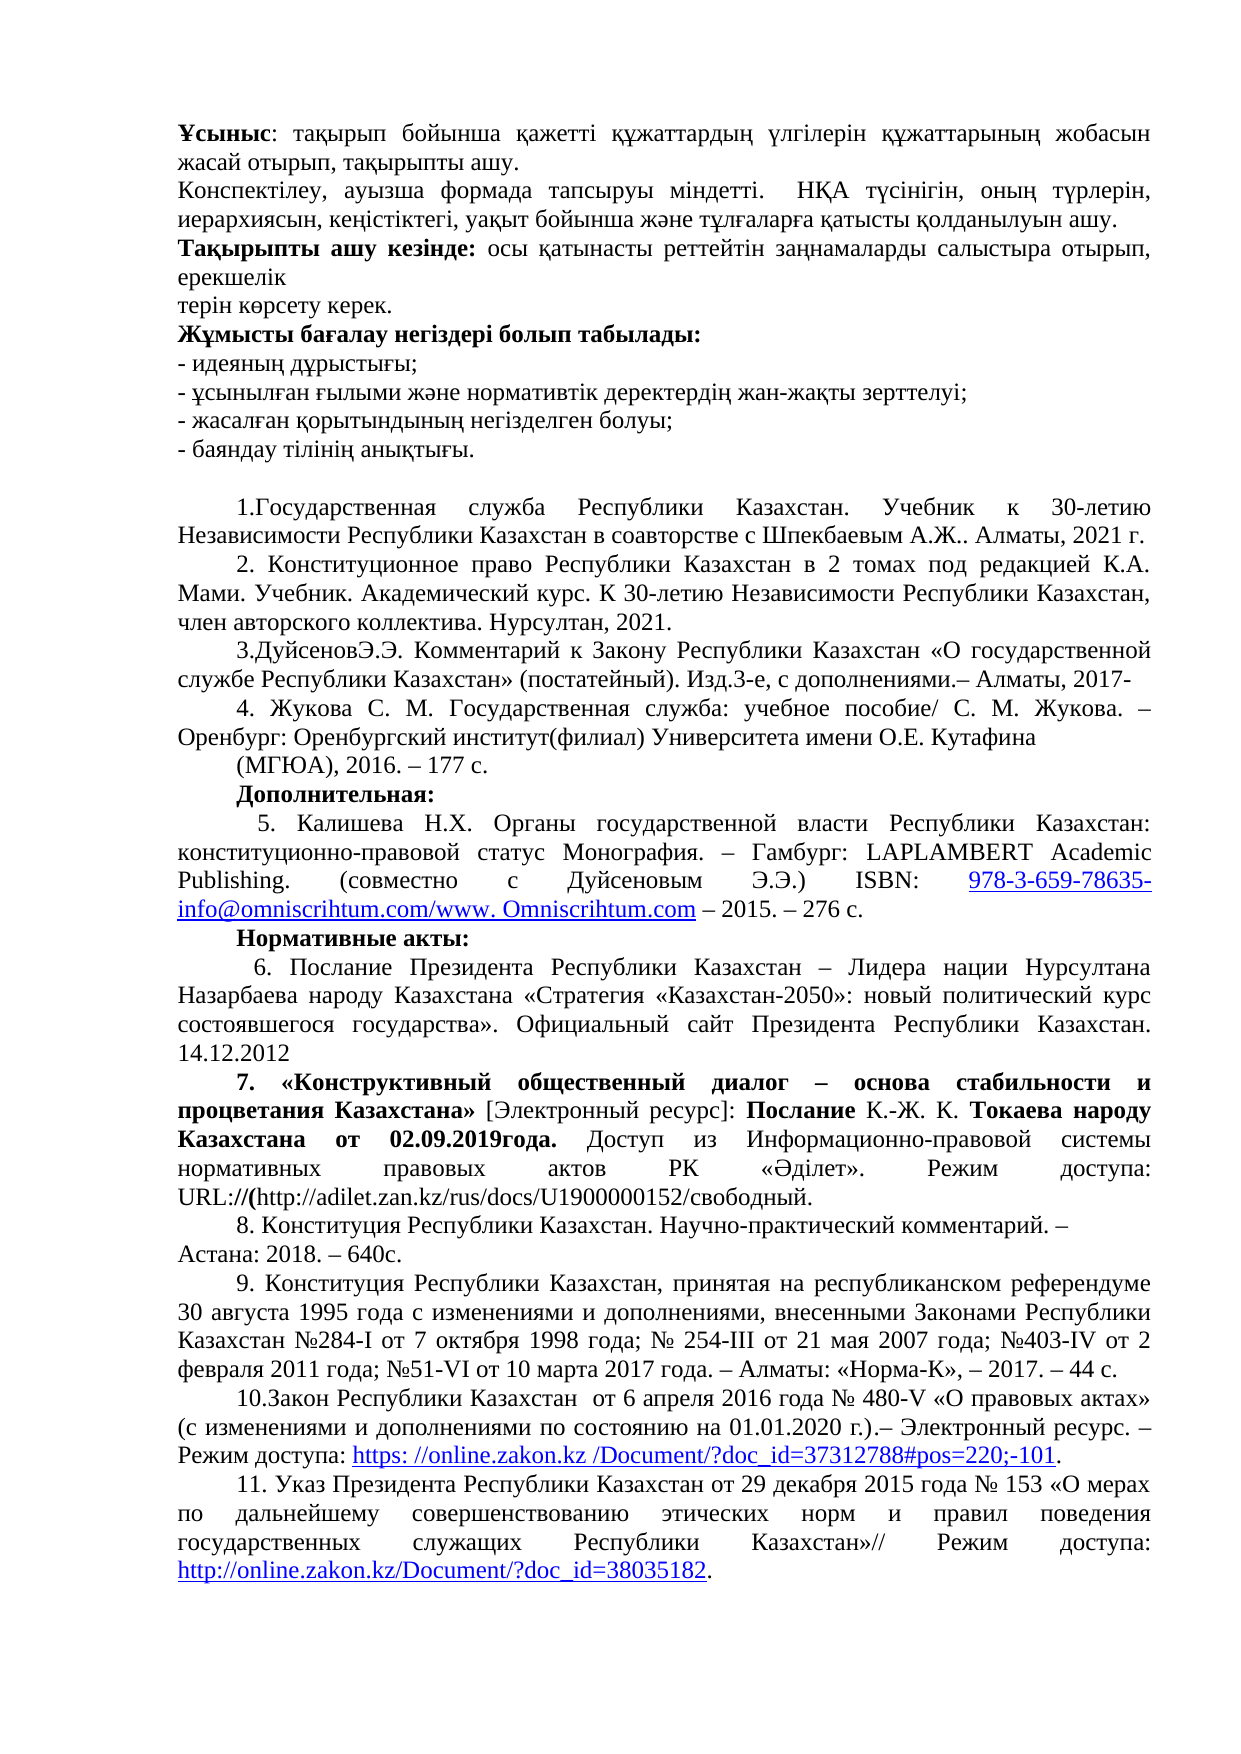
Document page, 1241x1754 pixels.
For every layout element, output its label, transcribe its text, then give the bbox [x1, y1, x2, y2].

text Жұмысты бағалау негіздері болып табылады: [177, 319, 1152, 348]
text 8. Конституция Республики Казахстан. Научно-практический комментарий. – Астана: 2018. – 640с. [177, 1211, 1152, 1268]
text 9. Конституция Республики Казахстан, принятая на республиканском референдуме 30 августа 1995 года с изменениями и дополнениями, внесенными Законами Республики Казахстан №284-I от 7 октября 1998 года; № 254-III от 21 мая 2007 года; №403-IV от 2 февраля 2011 года; №51-VI от 10 марта 2017 года. – Алматы: «Норма-К», – 2017. – 44 с. [177, 1268, 1152, 1383]
text терін көрсету керек. [177, 291, 1152, 319]
text 4. Жукова С. М. Государственная служба: учебное пособие/ С. М. Жукова. – Оренбург: Оренбургский институт(филиал) Университета имени О.Е. Кутафина [177, 693, 1152, 751]
text 3.ДуйсеновЭ.Э. Комментарий к Закону Республики Казахстан «О государственной службе Республики Казахстан» (постатейный). Изд.3-е, с дополнениями.– Алматы, 2017- [177, 636, 1152, 693]
text - идеяның дұрыстығы; [177, 348, 1152, 377]
text 5. Калишева Н.Х. Органы государственной власти Республики Казахстан: конституционно-правовой статус Монография. – Гамбург: LAPLAMBERT Academic Publishing. (совместно с Дуйсеновым Э.Э.) ISBN: 978-3-659-78635-info@omniscrihtum.com/www. Omniscrihtum.com – 2015. – 276 с. [177, 808, 1152, 923]
list 2. Конституционное право Республики Казахстан в 2 томах под редакцией К.А. Мами. Учебник. Академический курс. К 30-летию Независимости Республики Казахстан, член авторского коллектива. Нурсултан, 2021. [177, 549, 1152, 636]
text Нормативные акты: [177, 923, 1152, 952]
text - баяндау тілінің анықтығы. [177, 434, 1152, 463]
text - жасалған қорытындының негізделген болуы; [177, 406, 1152, 434]
text 6. Послание Президента Республики Казахстан – Лидера нации Нурсултана Назарбаева народу Казахстана «Стратегия «Казахстан-2050»: новый политический курс состоявшегося государства». Официальный сайт Президента Республики Казахстан. 14.12.2012 [177, 952, 1152, 1067]
text Конспектілеу, ауызша формада тапсыруы міндетті. НҚА түсінігін, оның түрлерін, иерархиясын, кеңістіктегі, уақыт бойынша және тұлғаларға қатысты қолданылуын ашу. [177, 176, 1152, 233]
text Ұсыныс: тақырып бойынша қажетті құжаттардың үлгілерін құжаттарының жобасын жасай отырып, тақырыпты ашу. [177, 118, 1152, 176]
text 7. «Конструктивный общественный диалог – основа стабильности и процветания Казахстана» [Электронный ресурс]: Послание К.-Ж. К. Токаева народу Казахстана от 02.09.2019года. Доступ из Информационно-правовой системы нормативных правовых актов РК «Әділет». Режим доступа: URL://(http://adilet.zan.kz/rus/docs/U1900000152/свободный. [177, 1067, 1152, 1211]
text 10.Закон Республики Казахстан от 6 апреля 2016 года № 480-V «О правовых актах» (с изменениями и дополнениями по состоянию на 01.01.2020 г.).– Электронный ресурс. – Режим доступа: https: //online.zakon.kz /Document/?doc_id=37312788#pos=220;-101. [177, 1383, 1152, 1469]
text Тақырыпты ашу кезінде: осы қатынасты реттейтін заңнамаларды салыстыра отырып, ерекшелік [177, 233, 1152, 291]
text - ұсынылған ғылыми және нормативтік деректердің жан-жақты зерттелуі; [177, 377, 1152, 406]
text 11. Указ Президента Республики Казахстан от 29 декабря 2015 года № 153 «О мерах по дальнейшему совершенствованию этических норм и правил поведения государственных служащих Республики Казахстан»// Режим доступа: http://online.zakon.kz/Document/?doc_id=38035182. [177, 1469, 1152, 1584]
text (МГЮА), 2016. – 177 с. [177, 751, 1152, 779]
list 1.Государственная служба Республики Казахстан. Учебник к 30-летию Независимости Республики Казахстан в соавторстве с Шпекбаевым А.Ж.. Алматы, 2021 г. [177, 492, 1152, 549]
text Дополнительная: [177, 779, 1152, 808]
